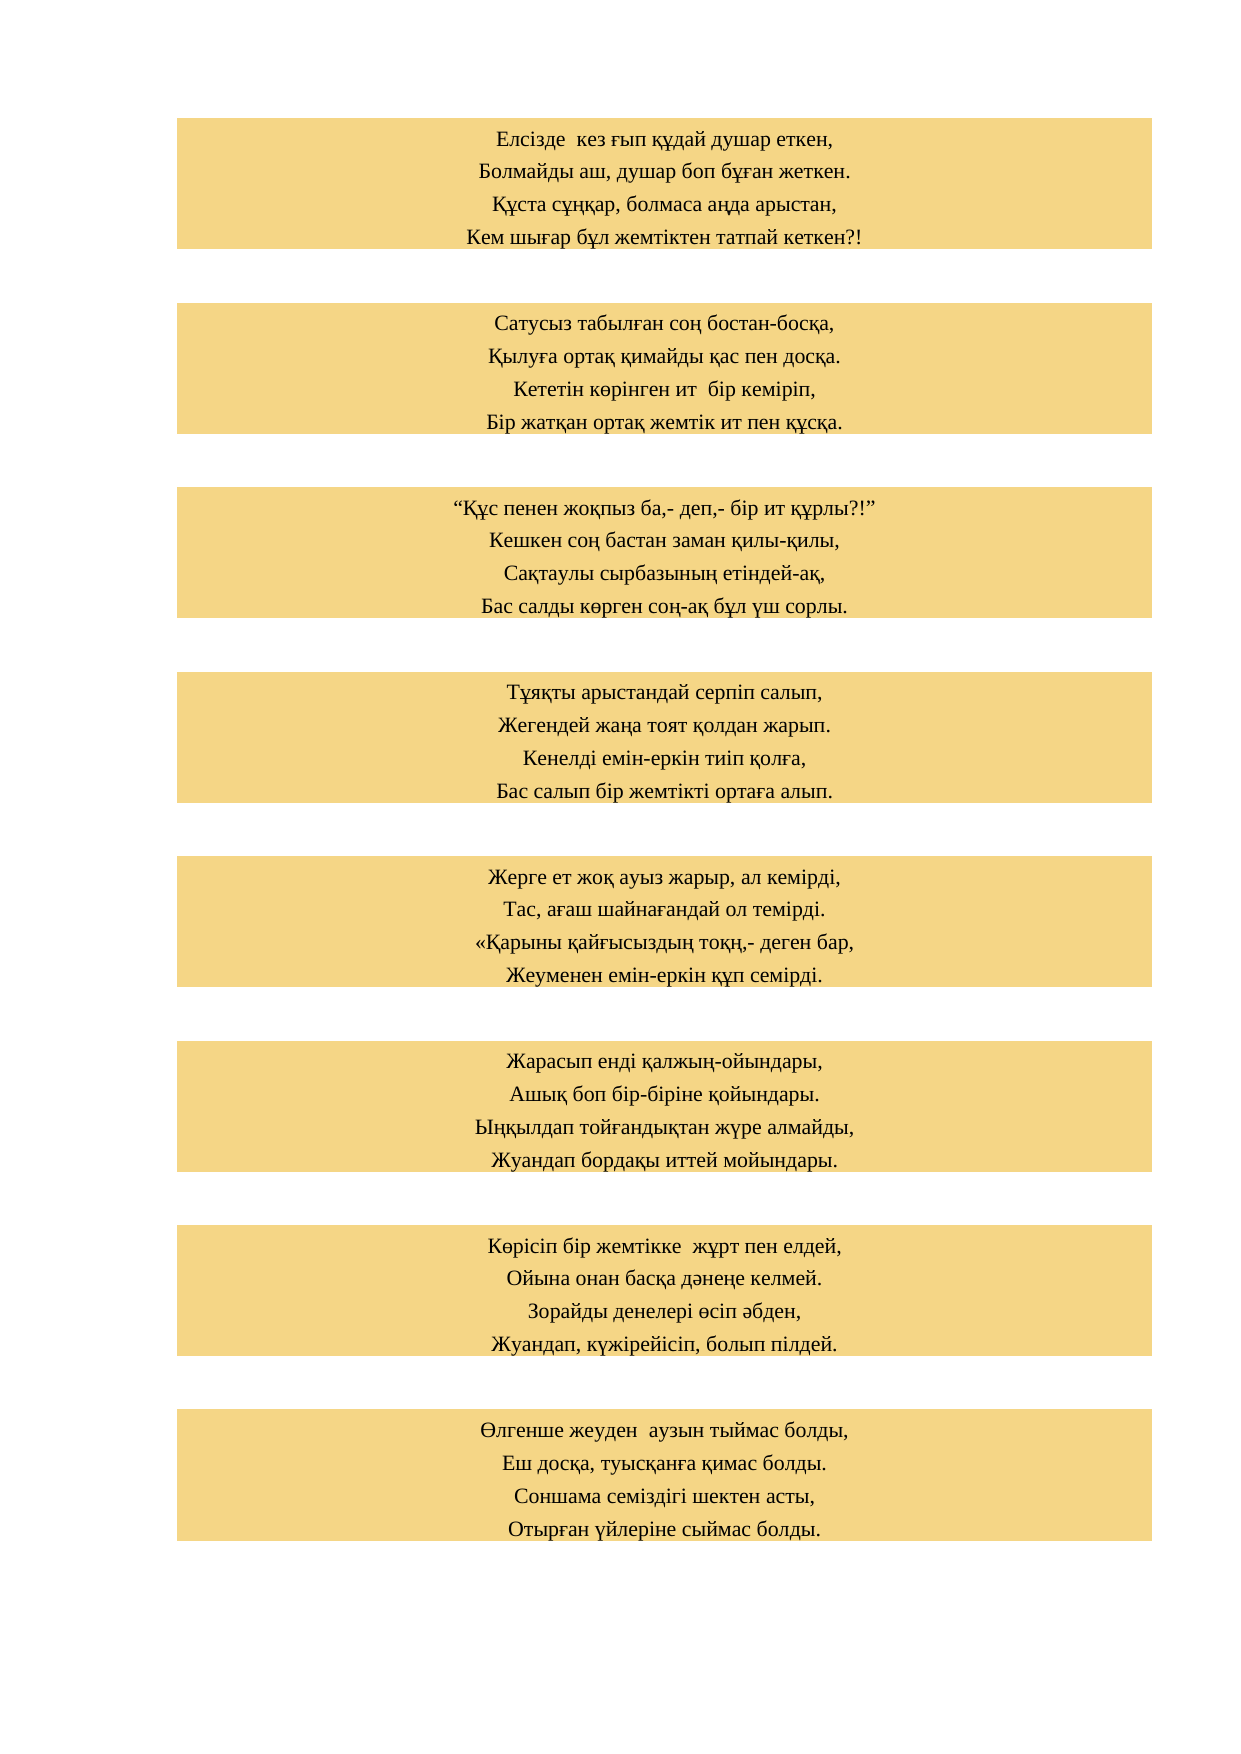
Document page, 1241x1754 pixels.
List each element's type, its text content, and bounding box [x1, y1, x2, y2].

text Тұяқты арыстандай серпiп салып, Жегендей жаңа тоят қолдан жарып. Кенелдi емін-еркiн тиiп қолға, Бас салып бiр жемтiктi ортаға алып. [177, 672, 1152, 803]
text Елсiзде кез ғып құдай душар еткен, Болмайды аш, душар боп бұған жеткен. Құста сұңқар, болмаса аңда арыстан, Кем шығар бұл жемтiктен татпай кеткен?! [177, 118, 1152, 249]
text Сатусыз табылған соң бостан-босқа, Қылуға ортақ қимайды қас пен досқа. Кететiн көрiнген ит бiр кемірiп, Бiр жатқан ортақ жемтiк ит пен құсқа. [177, 303, 1152, 434]
text Жарасып ендi қалжың-ойындары, Ашық боп бiр-бiрiне қойындары. Ыңқылдап тойғандықтан жүре алмайды, Жуандап бордақы иттей мойындары. [177, 1041, 1152, 1172]
text Көрiсiп бiр жемтiкке жұрт пен елдей, Ойына онан басқа дәнеңе келмей. Зорайды денелерi өсiп әбден, Жуандап, күжiрейiсiп, болып пiлдей. [177, 1225, 1152, 1356]
text Жерге ет жоқ ауыз жарыр, ал кемірдi, Тас, ағаш шайнағандай ол темірдi. «Қарыны қайғысыздың тоқң,- деген бар, Жеуменен емін-еркiн құп семірдi. [177, 856, 1152, 987]
text Өлгенше жеуден аузын тыймас болды, Еш досқа, туысқанға қимас болды. Соншама семіздiгi шектен асты, Отырған үйлерiне сыймас болды. [177, 1409, 1152, 1541]
text “Құс пенен жоқпыз ба,- деп,- бiр ит құрлы?!” Кешкен соң бастан заман қилы-қилы, Сақтаулы сырбазының етiндей-ақ, Бас салды көрген соң-ақ бұл үш сорлы. [177, 487, 1152, 618]
